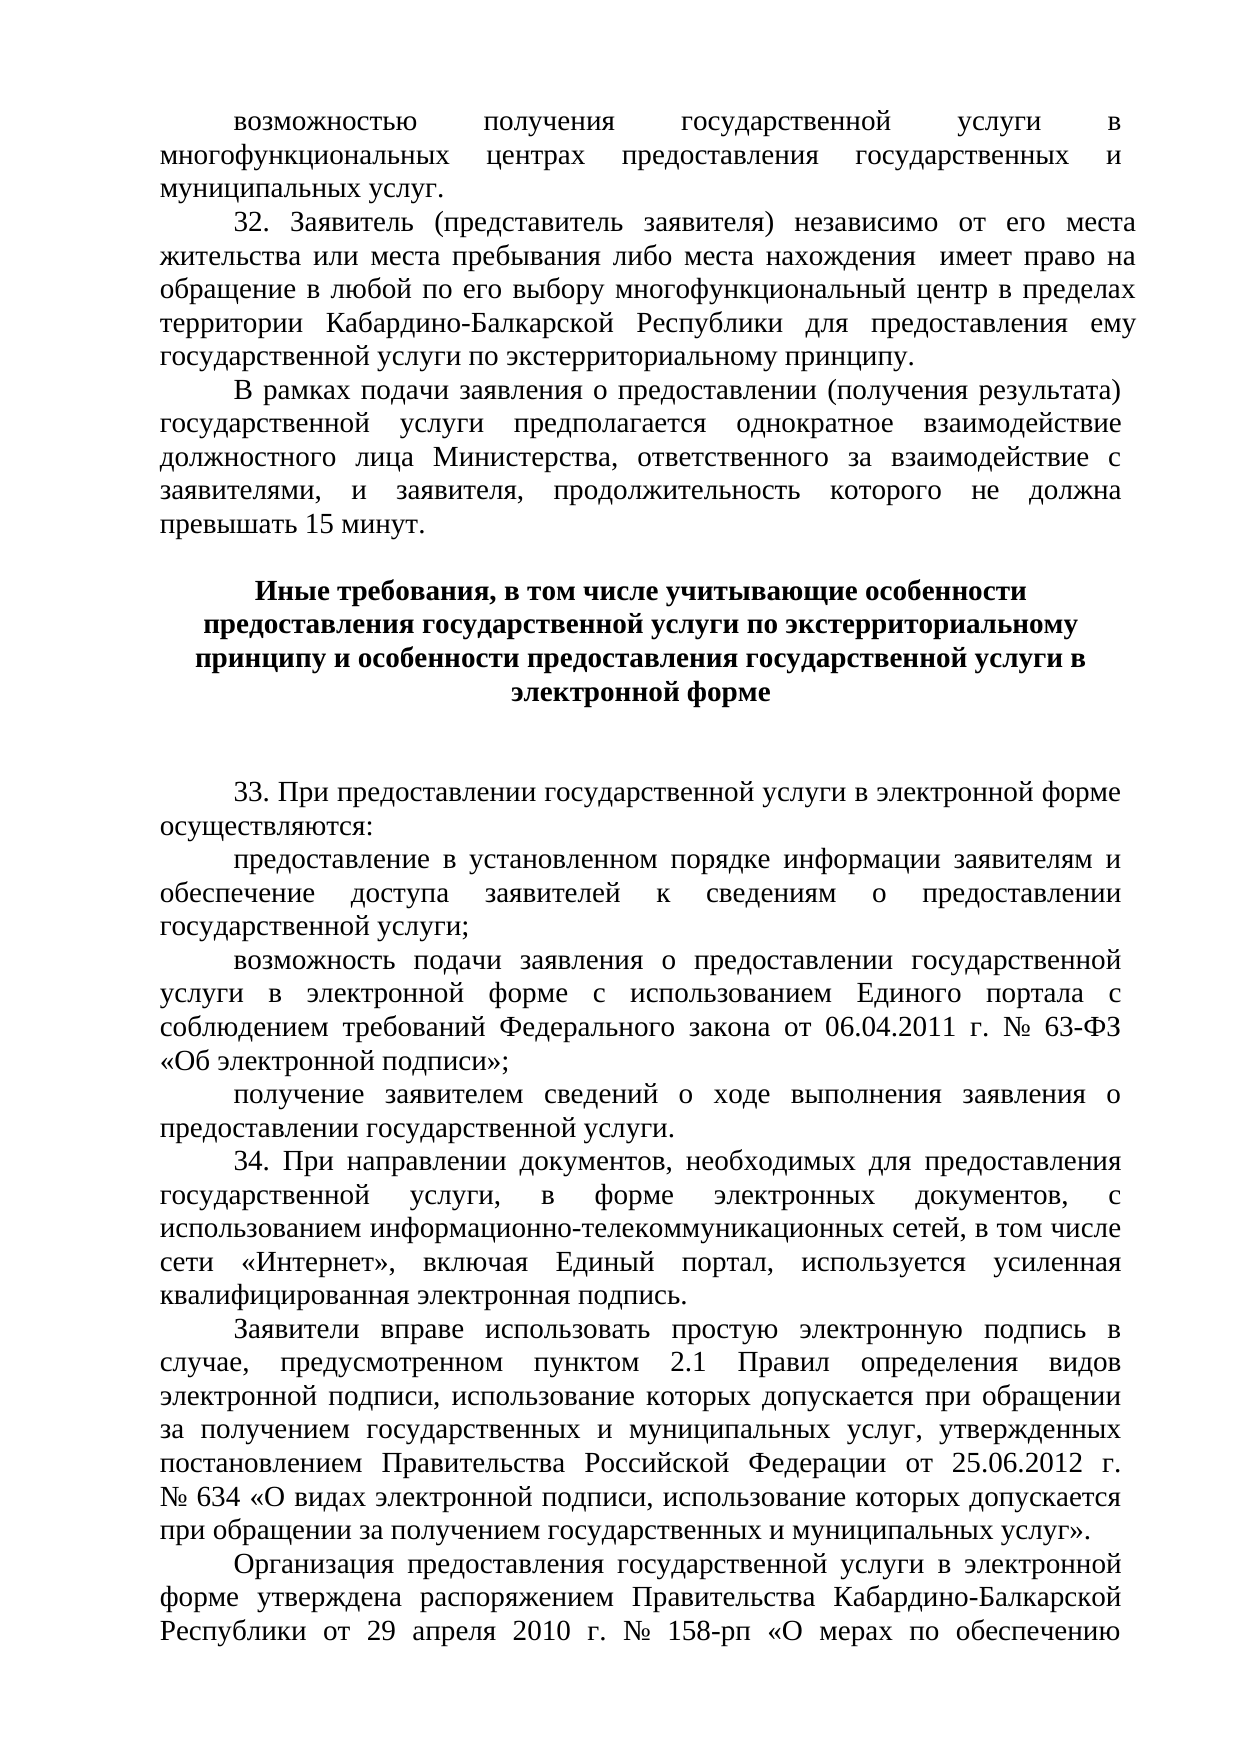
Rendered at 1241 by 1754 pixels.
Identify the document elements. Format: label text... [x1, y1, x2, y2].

text В рамках подачи заявления о предоставлении (получения результата) государственной услуги предполагается однократное взаимодействие должностного лица Министерства, ответственного за взаимодействие с заявителями, и заявителя, продолжительность которого не должна превышать 15 минут. [159, 372, 1122, 539]
text 32. Заявитель (представитель заявителя) независимо от его места жительства или места пребывания либо места нахождения имеет право на обращение в любой по его выбору многофункциональный центр в пределах территории Кабардино-Балкарской Республики для предоставления ему государственной услуги по экстерриториальному принципу. [159, 204, 1137, 372]
text Иные требования, в том числе учитывающие особенности предоставления государственной услуги по экстерриториальному принципу и особенности предоставления государственной услуги в электронной форме [159, 573, 1122, 707]
text предоставление в установленном порядке информации заявителям и обеспечение доступа заявителей к сведениям о предоставлении государственной услуги; [159, 841, 1122, 942]
text возможностью получения государственной услуги в многофункциональных центрах предоставления государственных и муниципальных услуг. [159, 103, 1122, 204]
text Заявители вправе использовать простую электронную подпись в случае, предусмотренном пунктом 2.1 Правил определения видов электронной подписи, использование которых допускается при обращении за получением государственных и муниципальных услуг, утвержденных постановлением Правительства Российской Федерации от 25.06.2012 г. № 634 «О видах электронной подписи, использование которых допускается при обращении за получением государственных и муниципальных услуг». [159, 1311, 1122, 1546]
text 34. При направлении документов, необходимых для предоставления государственной услуги, в форме электронных документов, с использованием информационно-телекоммуникационных сетей, в том числе сети «Интернет», включая Единый портал, используется усиленная квалифицированная электронная подпись. [159, 1143, 1122, 1311]
text возможность подачи заявления о предоставлении государственной услуги в электронной форме с использованием Единого портала с соблюдением требований Федерального закона от 06.04.2011 г. № 63-ФЗ «Об электронной подписи»; [159, 942, 1122, 1076]
text 33. При предоставлении государственной услуги в электронной форме осуществляются: [159, 774, 1122, 841]
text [159, 1546, 1122, 1646]
text получение заявителем сведений о ходе выполнения заявления о предоставлении государственной услуги. [159, 1076, 1122, 1143]
